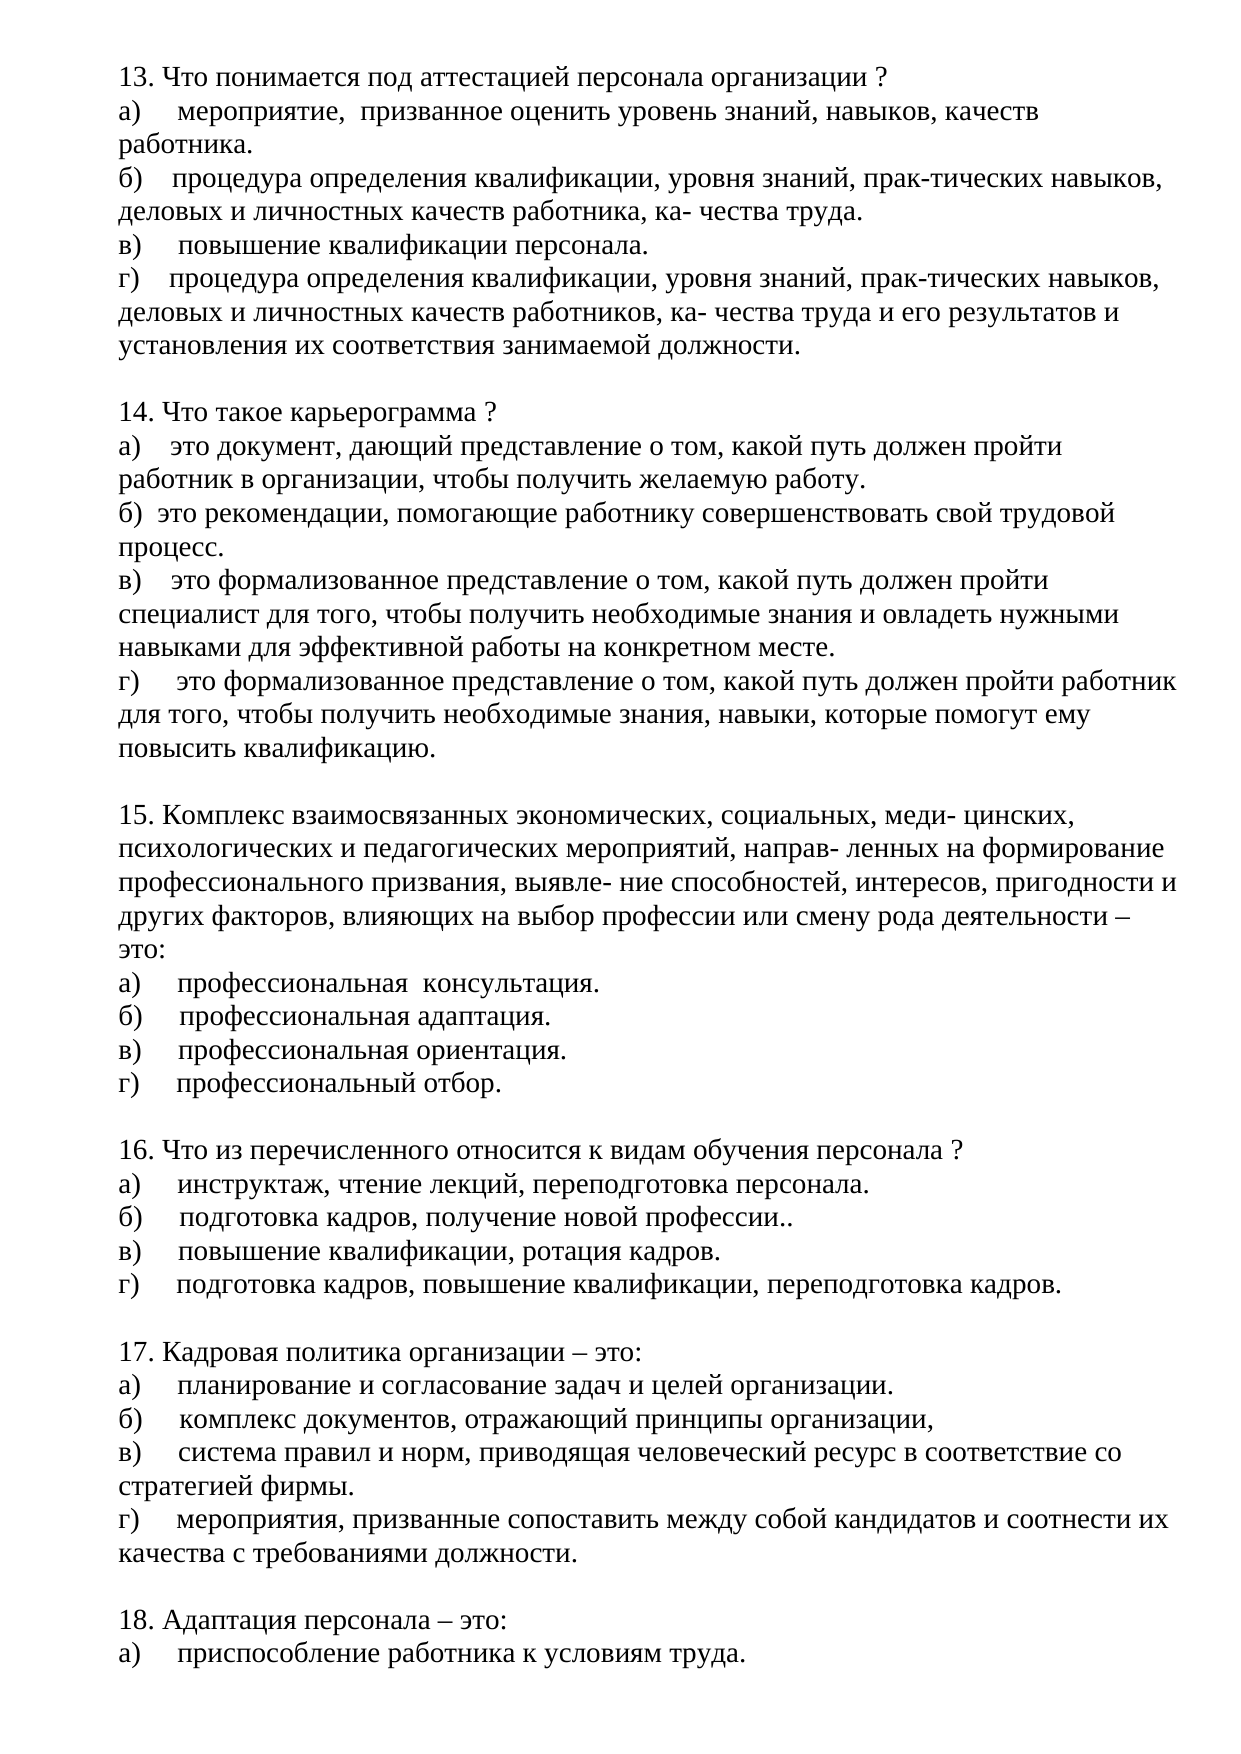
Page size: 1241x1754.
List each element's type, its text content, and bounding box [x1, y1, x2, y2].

text в) повышение квалификации персонала. [118, 227, 1181, 260]
text б) комплекс документов, отражающий принципы организации, [118, 1401, 1181, 1434]
text а) профессиональная консультация. [118, 965, 1181, 998]
text 15. Комплекс взаимосвязанных экономических, социальных, меди- цинских, психологических и педагогических мероприятий, направ- ленных на формирование профессионального призвания, выявле- ние способностей, интересов, пригодности и других факторов, влияющих на выбор профессии или смену рода деятельности – это: [118, 797, 1181, 965]
text 14. Что такое карьерограмма ? [118, 394, 1181, 428]
text г) это формализованное представление о том, какой путь должен пройти работник для того, чтобы получить необходимые знания, навыки, которые помогут ему повысить квалификацию. [118, 663, 1181, 763]
text а) это документ, дающий представление о том, какой путь должен пройти работник в организации, чтобы получить желаемую работу. [118, 428, 1181, 495]
text 16. Что из перечисленного относится к видам обучения персонала ? [118, 1132, 1181, 1166]
text а) приспособление работника к условиям труда. [118, 1636, 1181, 1669]
text в) повышение квалификации, ротация кадров. [118, 1233, 1181, 1267]
text в) профессиональная ориентация. [118, 1032, 1181, 1065]
text б) это рекомендации, помогающие работнику совершенствовать свой трудовой процесс. [118, 495, 1181, 562]
text б) процедура определения квалификации, уровня знаний, прак-тических навыков, деловых и личностных качеств работника, ка- чества труда. [118, 160, 1181, 227]
text г) мероприятия, призванные сопоставить между собой кандидатов и соотнести их качества с требованиями должности. [118, 1501, 1181, 1568]
text г) процедура определения квалификации, уровня знаний, прак-тических навыков, деловых и личностных качеств работников, ка- чества труда и его результатов и установления их соответствия занимаемой должности. [118, 260, 1181, 361]
text 17. Кадровая политика организации – это: [118, 1334, 1181, 1367]
text а) инструктаж, чтение лекций, переподготовка персонала. [118, 1166, 1181, 1199]
text 18. Адаптация персонала – это: [118, 1602, 1181, 1636]
text а) планирование и согласование задач и целей организации. [118, 1367, 1181, 1401]
text г) профессиональный отбор. [118, 1065, 1181, 1099]
text 13. Что понимается под аттестацией персонала организации ? [118, 59, 1181, 93]
text г) подготовка кадров, повышение квалификации, переподготовка кадров. [118, 1267, 1181, 1300]
text в) это формализованное представление о том, какой путь должен пройти специалист для того, чтобы получить необходимые знания и овладеть нужными навыками для эффективной работы на конкретном месте. [118, 562, 1181, 663]
text б) подготовка кадров, получение новой профессии.. [118, 1199, 1181, 1233]
text в) система правил и норм, приводящая человеческий ресурс в соответствие со стратегией фирмы. [118, 1434, 1181, 1501]
text б) профессиональная адаптация. [118, 998, 1181, 1032]
text а) мероприятие, призванное оценить уровень знаний, навыков, качеств работника. [118, 93, 1181, 160]
